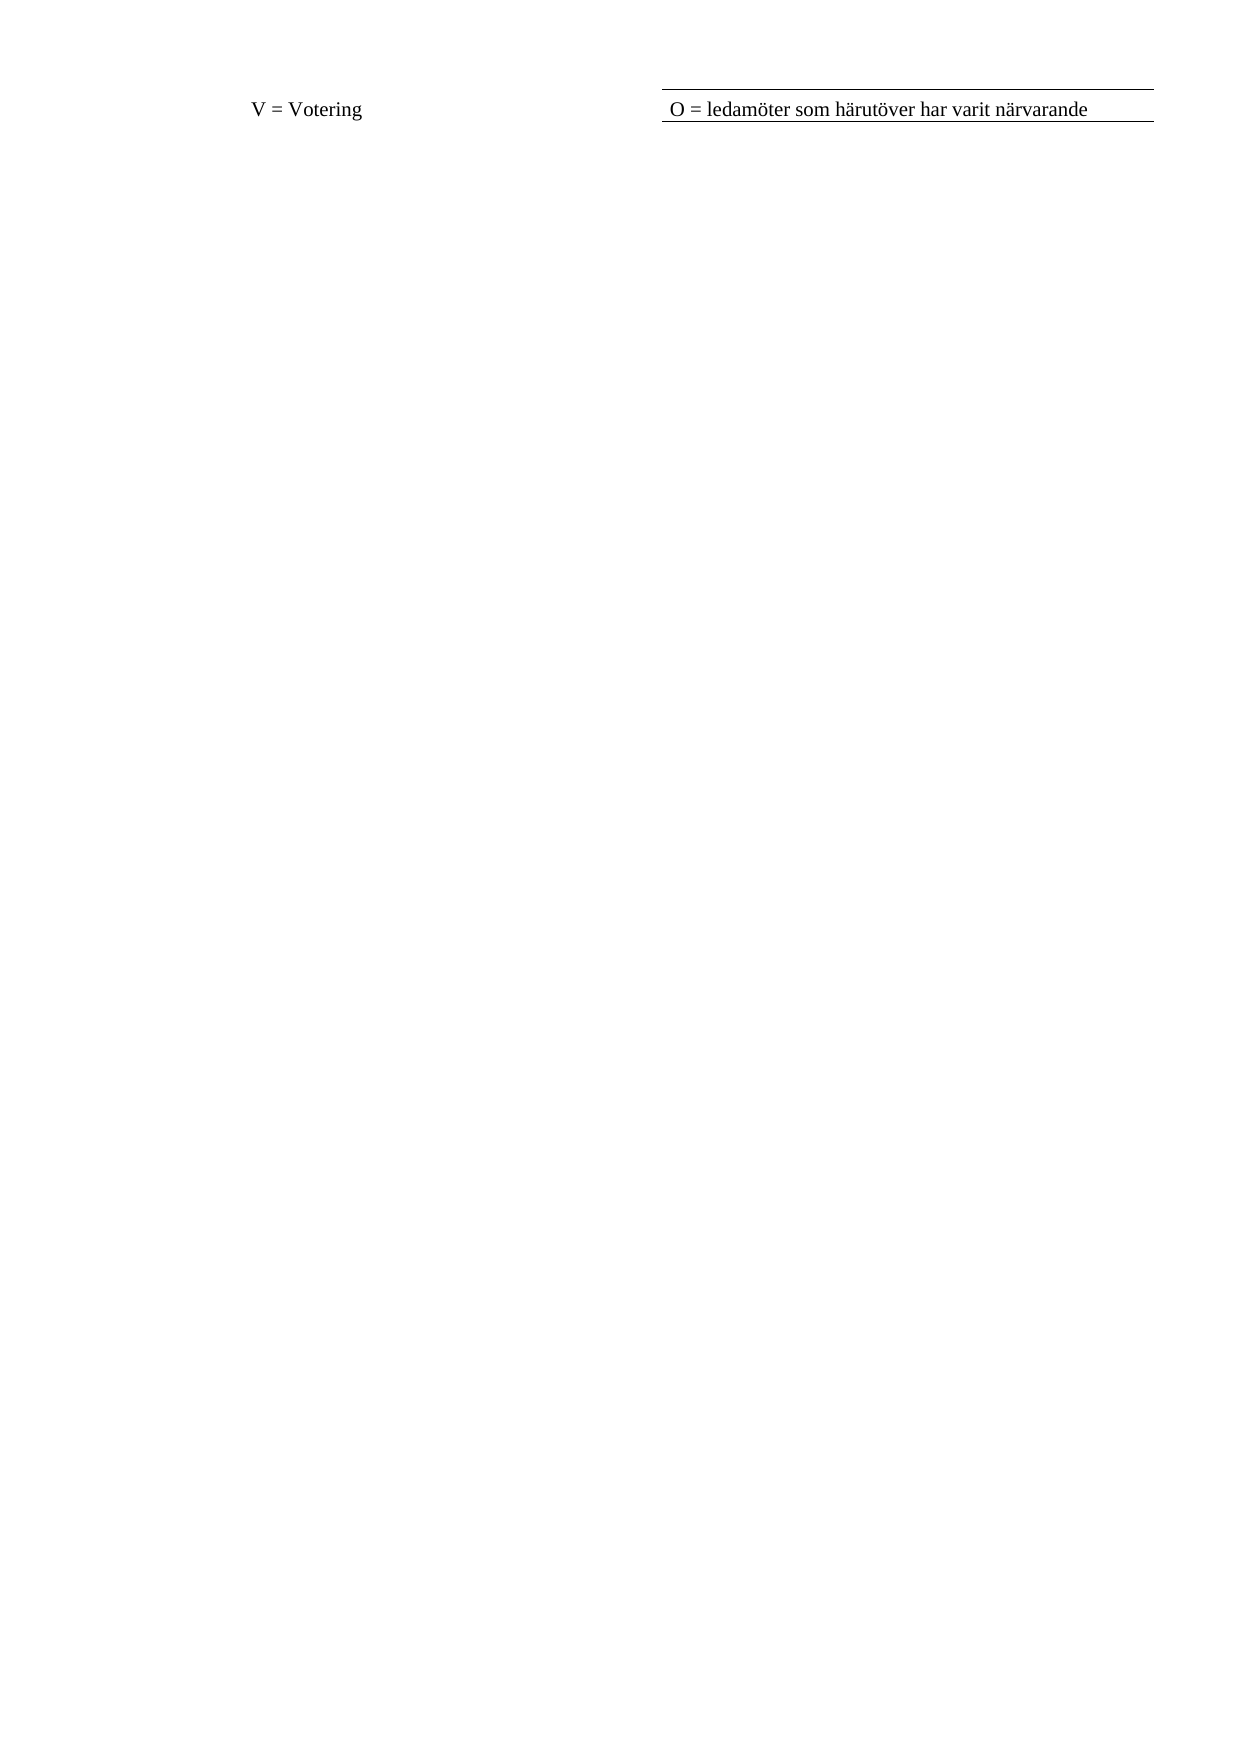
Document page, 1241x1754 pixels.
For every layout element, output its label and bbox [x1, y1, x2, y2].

table_cell [244, 89, 662, 121]
table_cell [662, 90, 1154, 121]
